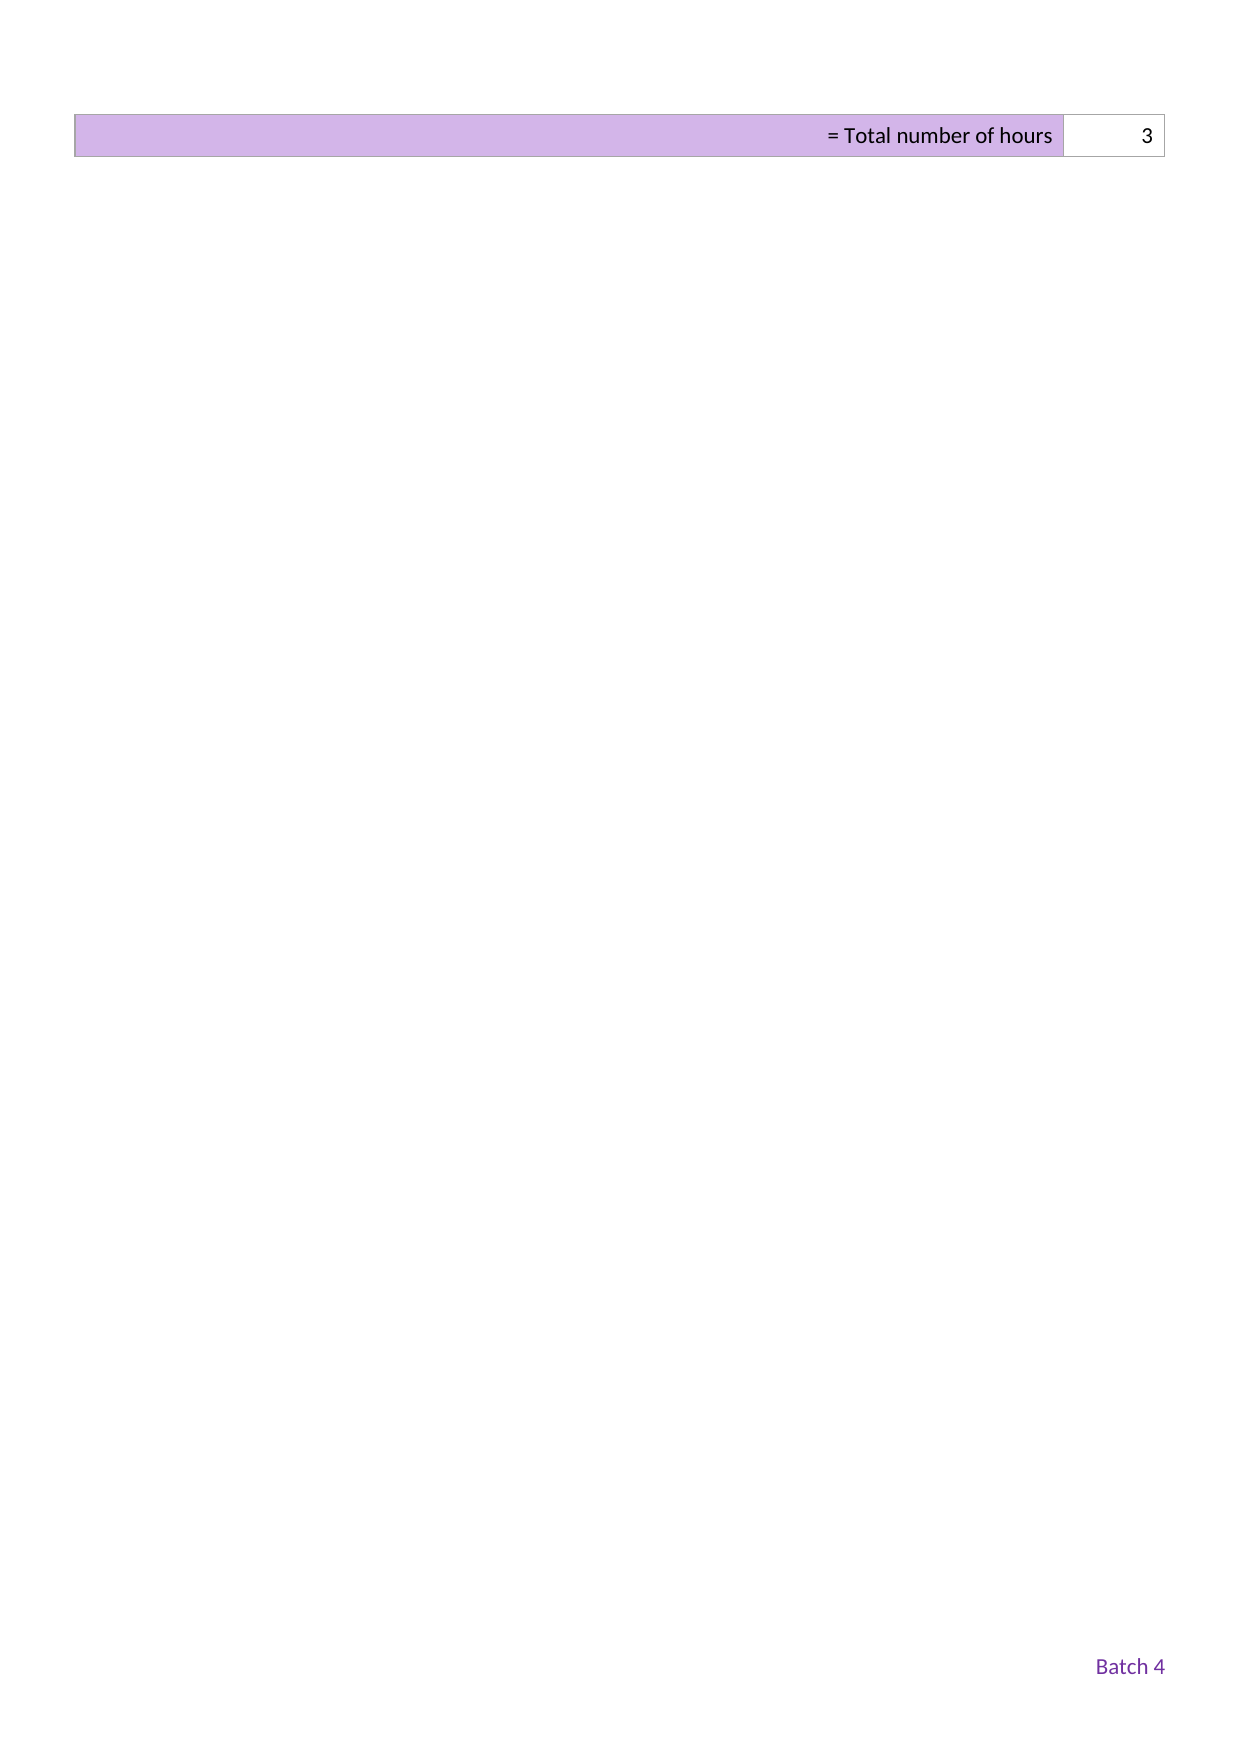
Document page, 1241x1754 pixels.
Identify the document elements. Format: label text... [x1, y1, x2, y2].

table_header = Total number of hours [76, 115, 1063, 156]
table_header 3 [1064, 115, 1164, 156]
